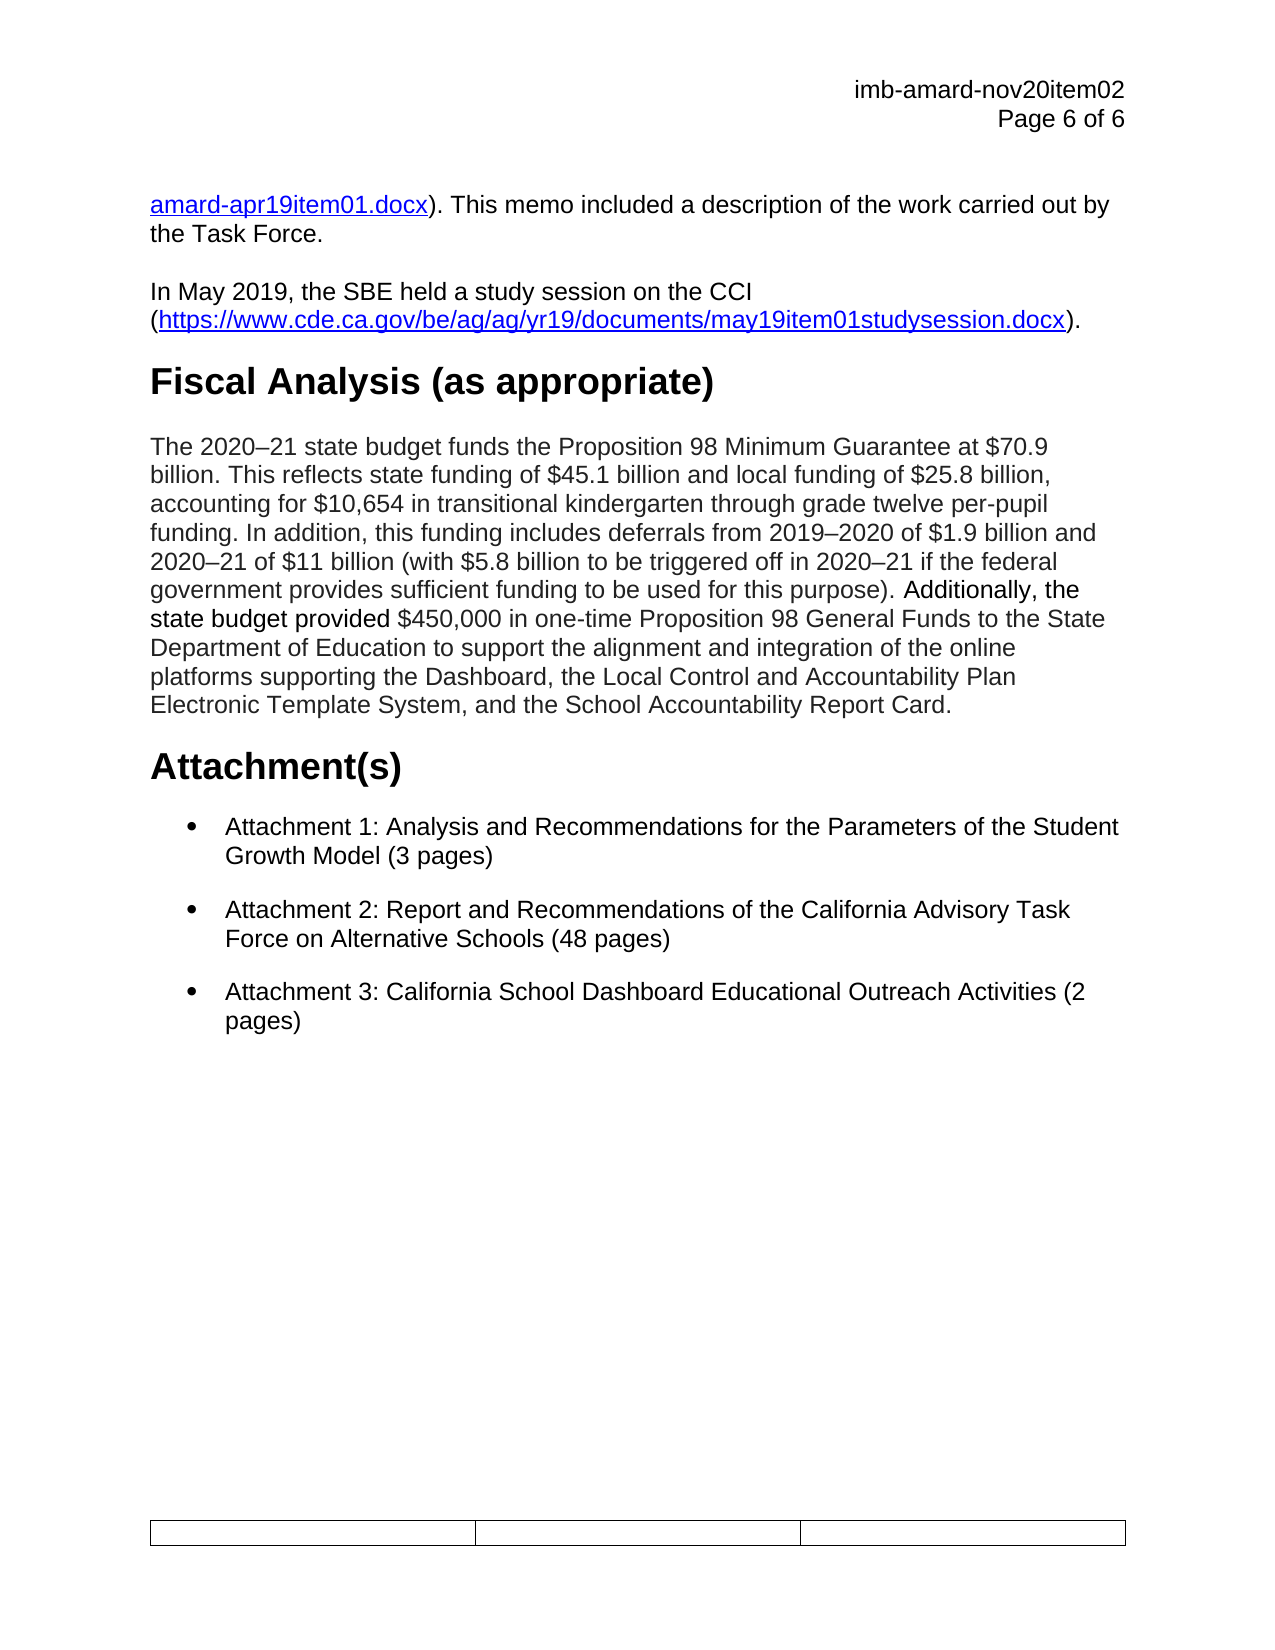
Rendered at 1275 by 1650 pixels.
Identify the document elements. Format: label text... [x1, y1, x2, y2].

text In May 2019, the SBE held a study session on the CCI (https://www.cde.ca.gov/be/ag/ag/yr19/documents/may19item01studysession.docx). [150, 277, 1125, 334]
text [150, 190, 1125, 247]
list Attachment 2: Report and Recommendations of the California Advisory Task Force on Alternative Schools (48 pages) [187, 895, 1125, 952]
list Attachment 3: California School Dashboard Educational Outreach Activities (2 pages) [187, 977, 1125, 1035]
text The 2020–21 state budget funds the Proposition 98 Minimum Guarantee at $70.9 billion. This reflects state funding of $45.1 billion and local funding of $25.8 billion, accounting for $10,654 in transitional kindergarten through grade twelve per-pupil funding. In addition, this funding includes deferrals from 2019–2020 of $1.9 billion and 2020–21 of $11 billion (with $5.8 billion to be triggered off in 2020–21 if the federal government provides sufficient funding to be used for this purpose). Additionally, the state budget provided $450,000 in one-time Proposition 98 General Funds to the State Department of Education to support the alignment and integration of the online platforms supporting the Dashboard, the Local Control and Accountability Plan Electronic Template System, and the School Accountability Report Card. [150, 431, 1125, 719]
subtitle Fiscal Analysis (as appropriate) [150, 359, 1125, 402]
subtitle Attachment(s) [150, 744, 1125, 787]
list Attachment 1: Analysis and Recommendations for the Parameters of the Student Growth Model (3 pages) [187, 812, 1125, 870]
